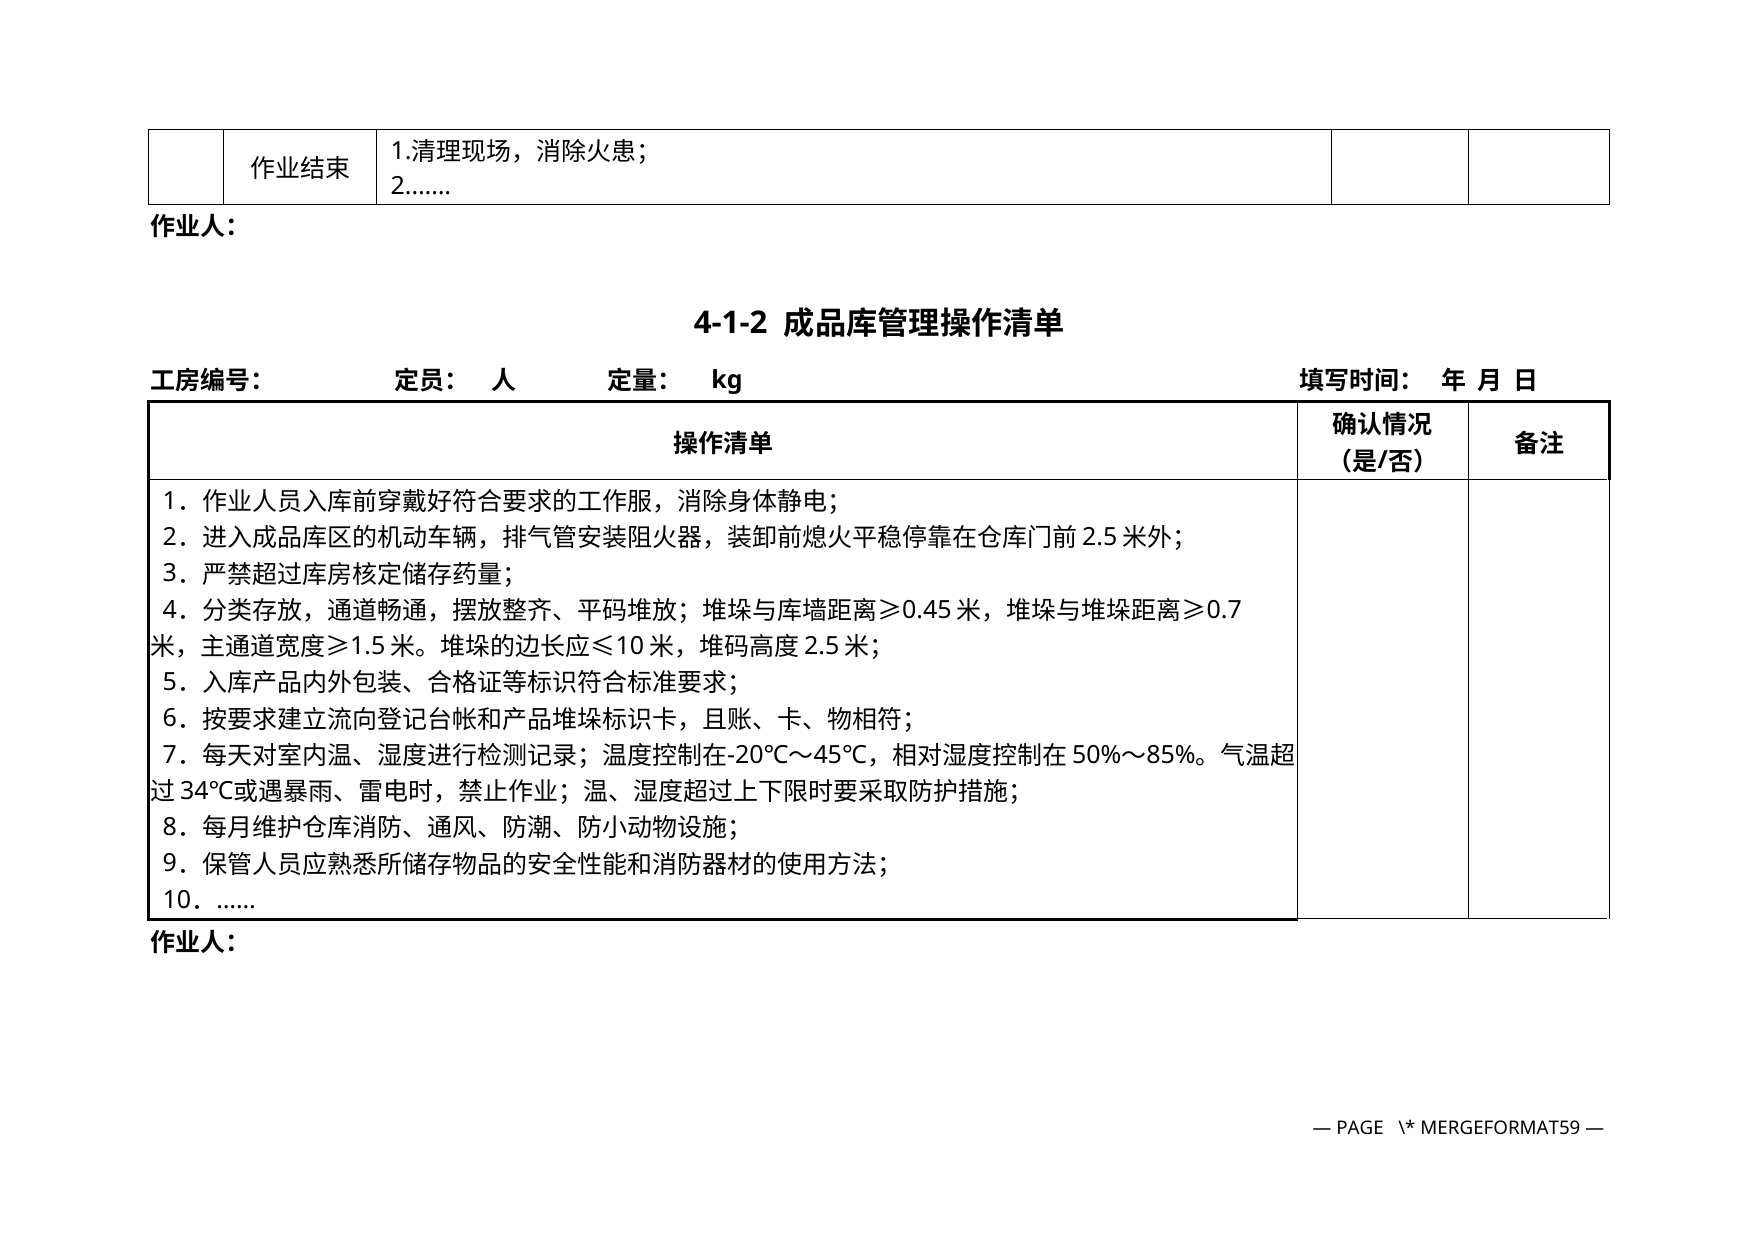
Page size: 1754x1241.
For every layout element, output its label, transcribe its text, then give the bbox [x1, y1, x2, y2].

table_cell 1.清理现场，消除火患； 2.…… [377, 130, 1331, 203]
table_header 4-1-2 成品库管理操作清单 [149, 297, 1610, 358]
table_cell 备注 [1469, 403, 1608, 479]
table_cell [1469, 130, 1609, 203]
table_cell [1469, 479, 1609, 918]
table_cell 操作清单 [150, 403, 1297, 479]
table_cell 作业人： [149, 918, 1610, 961]
table_cell 作业结束 [224, 130, 376, 203]
table_cell 工房编号： 定员： 人 定量： kg [149, 358, 1297, 400]
table_cell [149, 130, 223, 203]
table_cell 填写时间： 年 月 日 [1297, 358, 1610, 400]
table_cell [1298, 480, 1468, 918]
table_cell [1332, 130, 1468, 203]
table_cell 作业人员入库前穿戴好符合要求的工作服，消除身体静电； 进入成品库区的机动车辆，排气管安装阻火器，装卸前熄火平稳停靠在仓库门前2.5米外； 严禁超过库房核定储存药量； 分类存放，通道畅通，摆放整齐、平码堆放；堆垛与库墙距离≥0.45米，堆垛与堆垛距离≥0.7米，主通道宽度≥1.5米。堆垛的边长应≤10米，堆码高度2.5米； 入库产品内外包装、合格证等标识符合标准要求； 按要求建立流向登记台帐和产品堆垛标识卡，且账、卡、物相符； 每天对室内温、湿度进行检测记录；温度控制在-20℃～45℃，相对湿度控制在50%～85%。气温超过34℃或遇暴雨、雷电时，禁止作业；温、湿度超过上下限时要采取防护措施； 每月维护仓库消防、通风、防潮、防小动物设施； 保管人员应熟悉所储存物品的安全性能和消防器材的使用方法； …… [150, 480, 1297, 918]
table_cell 确认情况 （是/否） [1298, 403, 1468, 479]
table_cell 作业人： [149, 205, 1610, 244]
